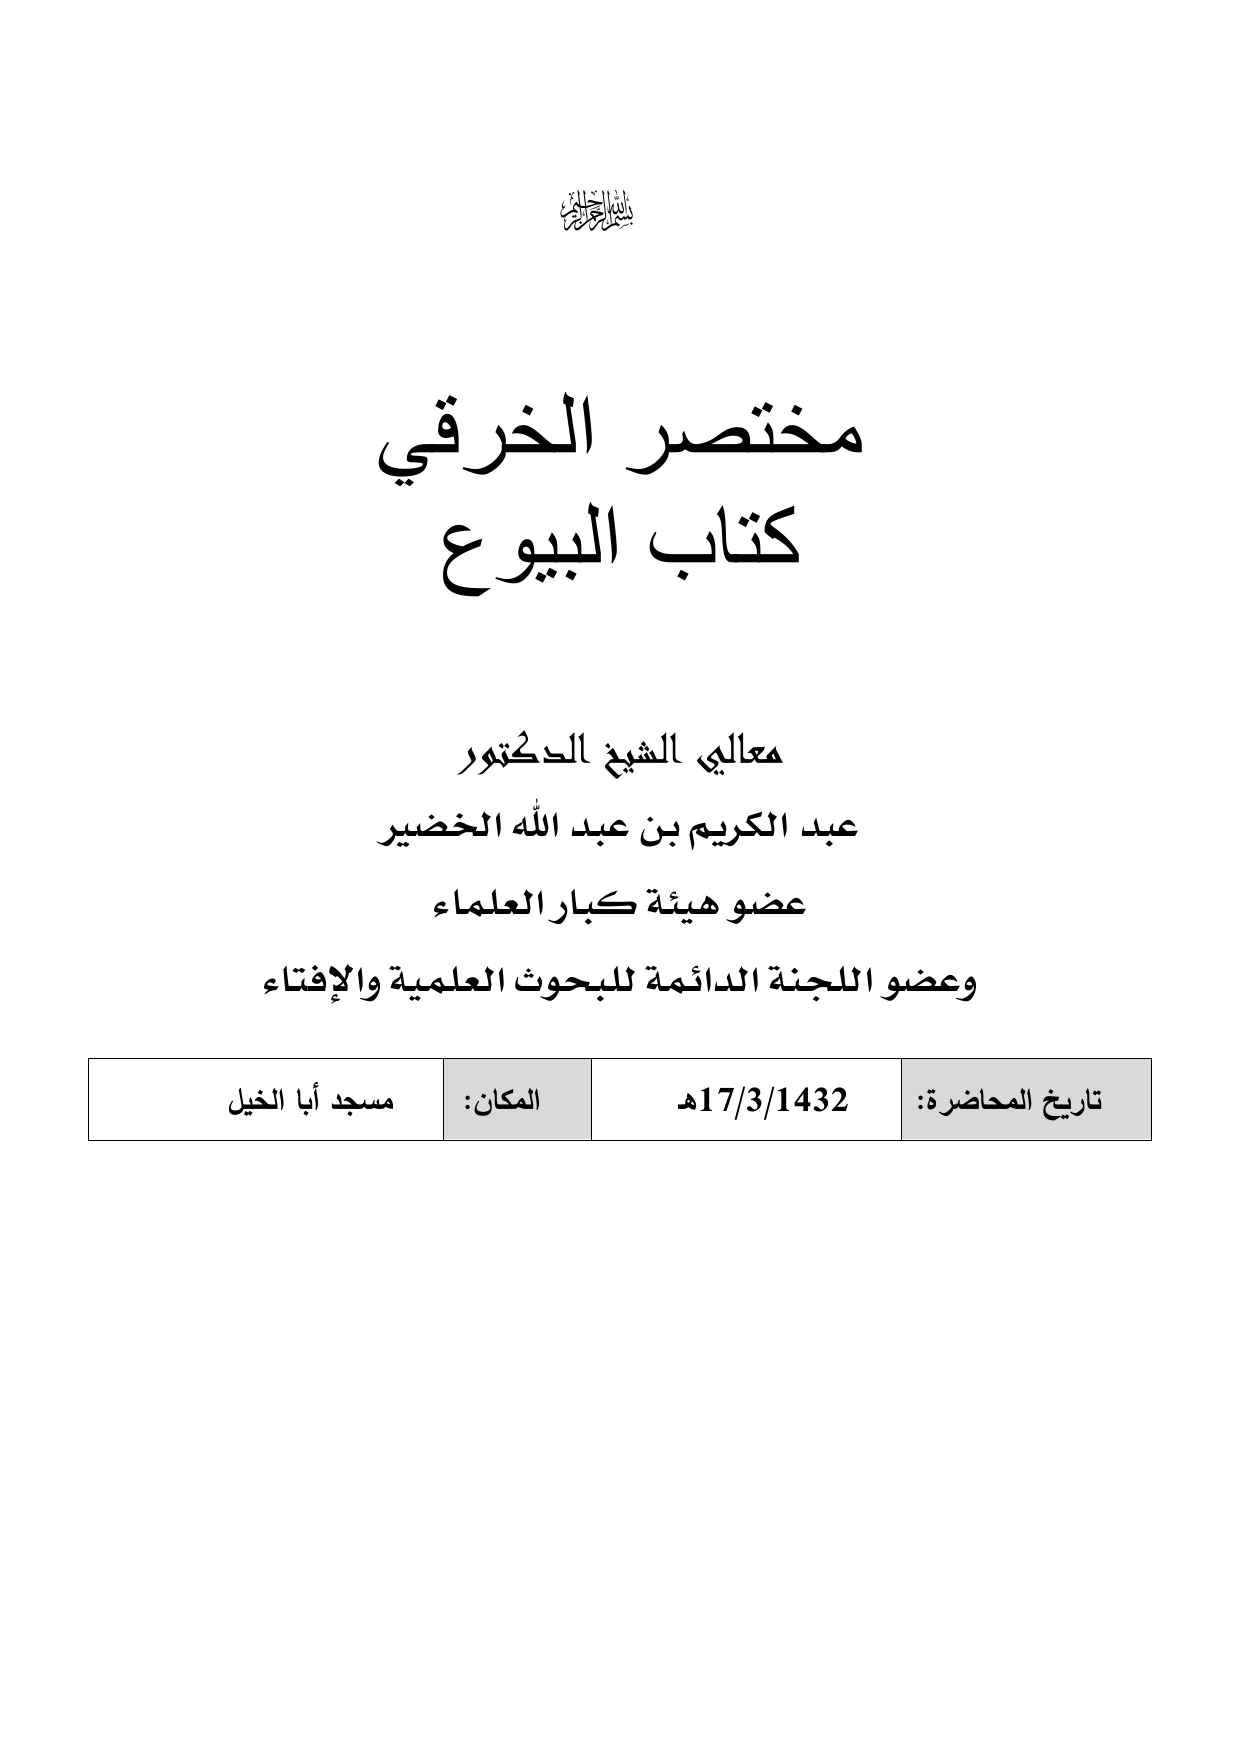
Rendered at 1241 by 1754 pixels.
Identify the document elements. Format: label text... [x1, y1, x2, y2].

table_header المكان: [444, 1059, 591, 1139]
text عضو هيئة كبار العلماء [187, 865, 1053, 943]
text عبد الكريم بن عبد الله الخضير [187, 788, 1053, 865]
table_header 17/3/1432هـ [592, 1059, 901, 1139]
table_header مسجد أبا الخيل [89, 1059, 443, 1139]
table_header تاريخ المحاضرة: [902, 1059, 1151, 1139]
text مختصر الخرقي [187, 376, 1053, 486]
text كتاب البيوع [187, 486, 1053, 596]
text معالي الشيخ الدكتور [187, 711, 1053, 788]
text وعضو اللجنة الدائمة للبحوث العلمية والإفتاء [187, 943, 1053, 1020]
